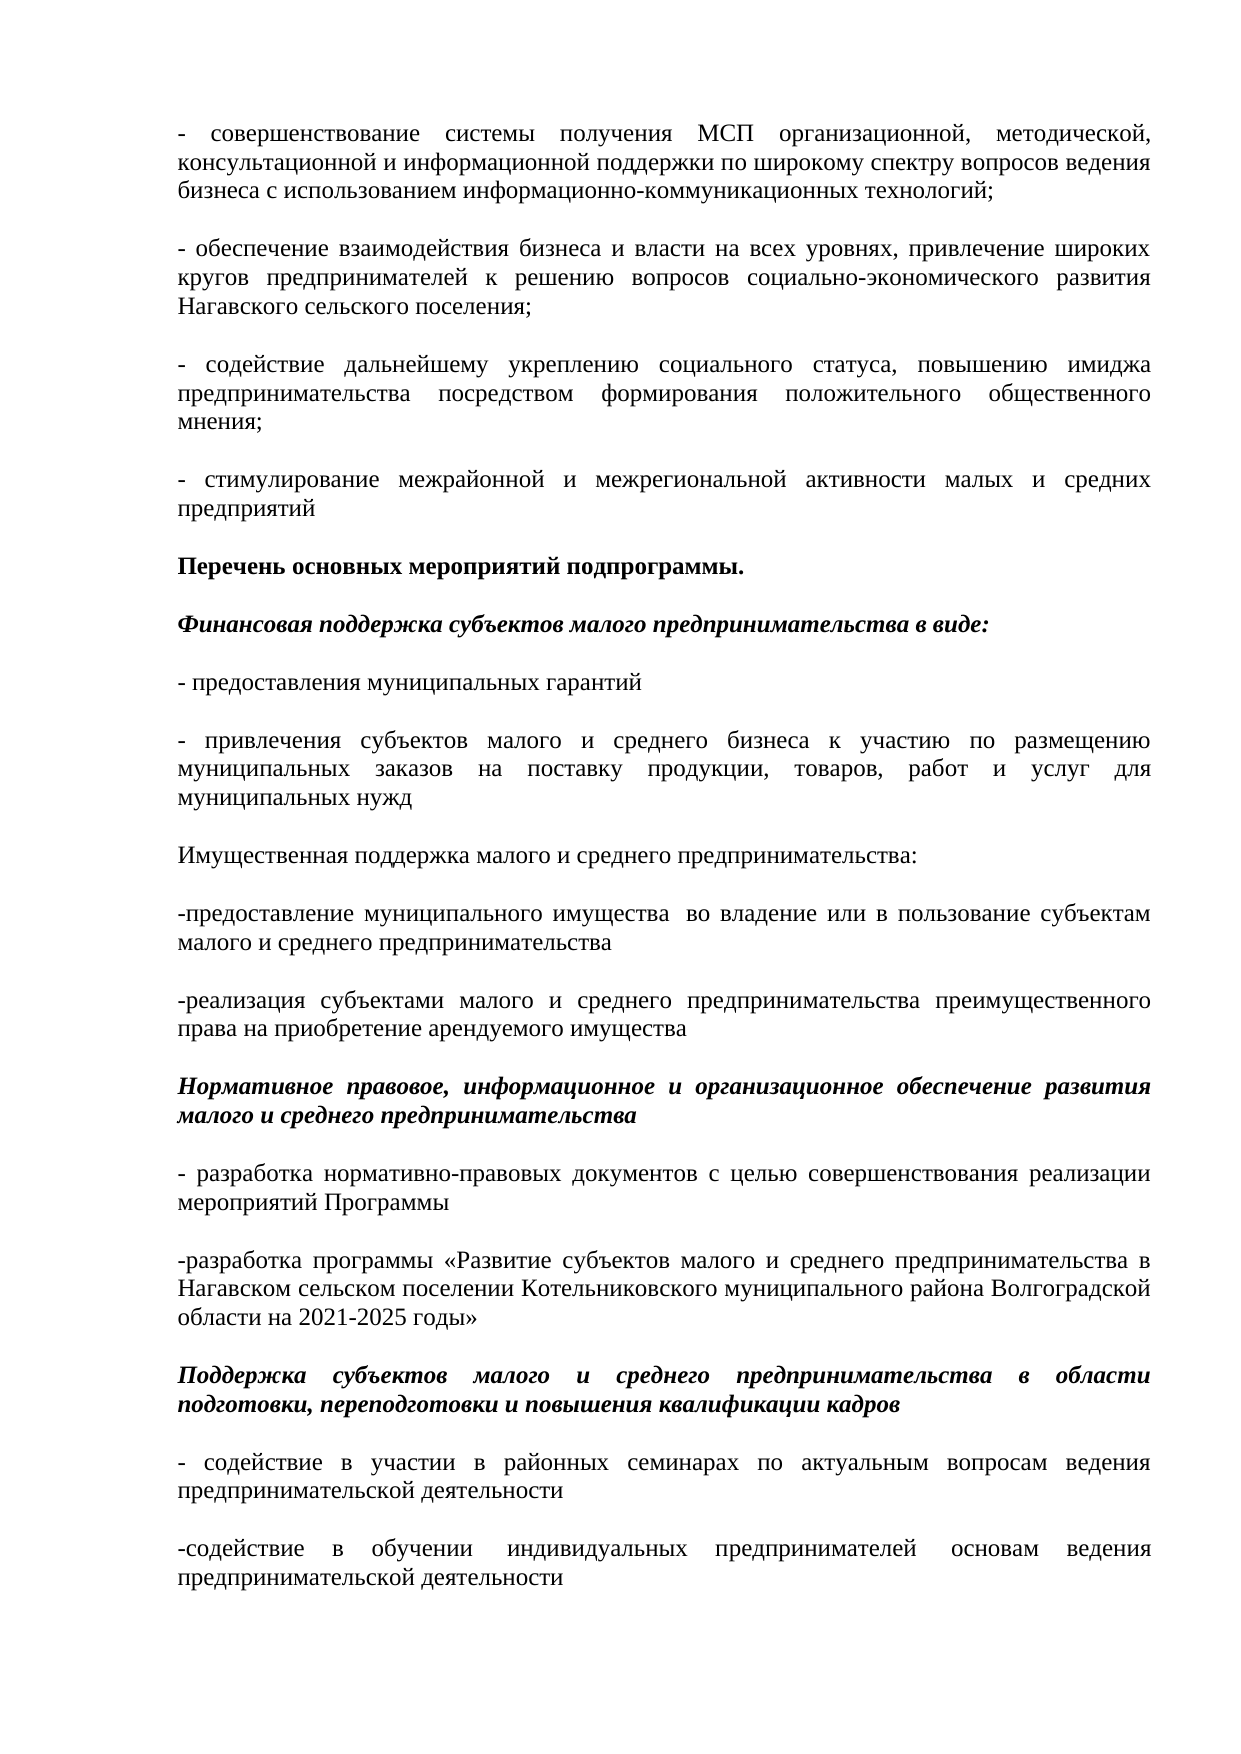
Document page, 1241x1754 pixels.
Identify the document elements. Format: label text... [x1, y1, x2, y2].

text -разработка программы «Развитие субъектов малого и среднего предпринимательства в Нагавском сельском поселении Котельниковского муниципального района Волгоградской области на 2021-2025 годы» [177, 1245, 1152, 1331]
text -предоставление муниципального имущества во владение или в пользование субъектам малого и среднего предпринимательства [177, 898, 1152, 956]
text Финансовая поддержка субъектов малого предпринимательства в виде: [177, 609, 1152, 638]
text - совершенствование системы получения МСП организационной, методической, консультационной и информационной поддержки по широкому спектру вопросов ведения бизнеса с использованием информационно-коммуникационных технологий; [177, 118, 1152, 204]
text Нормативное правовое, информационное и организационное обеспечение развития малого и среднего предпринимательства [177, 1071, 1152, 1129]
text - содействие дальнейшему укреплению социального статуса, повышению имиджа предпринимательства посредством формирования положительного общественного мнения; [177, 349, 1152, 435]
text - обеспечение взаимодействия бизнеса и власти на всех уровнях, привлечение широких кругов предпринимателей к решению вопросов социально-экономического развития Нагавского сельского поселения; [177, 233, 1152, 320]
text Перечень основных мероприятий подпрограммы. [177, 551, 1152, 580]
text - разработка нормативно-правовых документов с целью совершенствования реализации мероприятий Программы [177, 1158, 1152, 1216]
text -содействие в обучении индивидуальных предпринимателей основам ведения предпринимательской деятельности [177, 1533, 1152, 1591]
text - содействие в участии в районных семинарах по актуальным вопросам ведения предпринимательской деятельности [177, 1447, 1152, 1504]
text Имущественная поддержка малого и среднего предпринимательства: [177, 840, 1152, 869]
text - стимулирование межрайонной и межрегиональной активности малых и средних предприятий [177, 464, 1152, 522]
text Поддержка субъектов малого и среднего предпринимательства в области подготовки, переподготовки и повышения квалификации кадров [177, 1360, 1152, 1418]
text - привлечения субъектов малого и среднего бизнеса к участию по размещению муниципальных заказов на поставку продукции, товаров, работ и услуг для муниципальных нужд [177, 725, 1152, 811]
text - предоставления муниципальных гарантий [177, 667, 1152, 696]
text -реализация субъектами малого и среднего предпринимательства преимущественного права на приобретение арендуемого имущества [177, 985, 1152, 1042]
